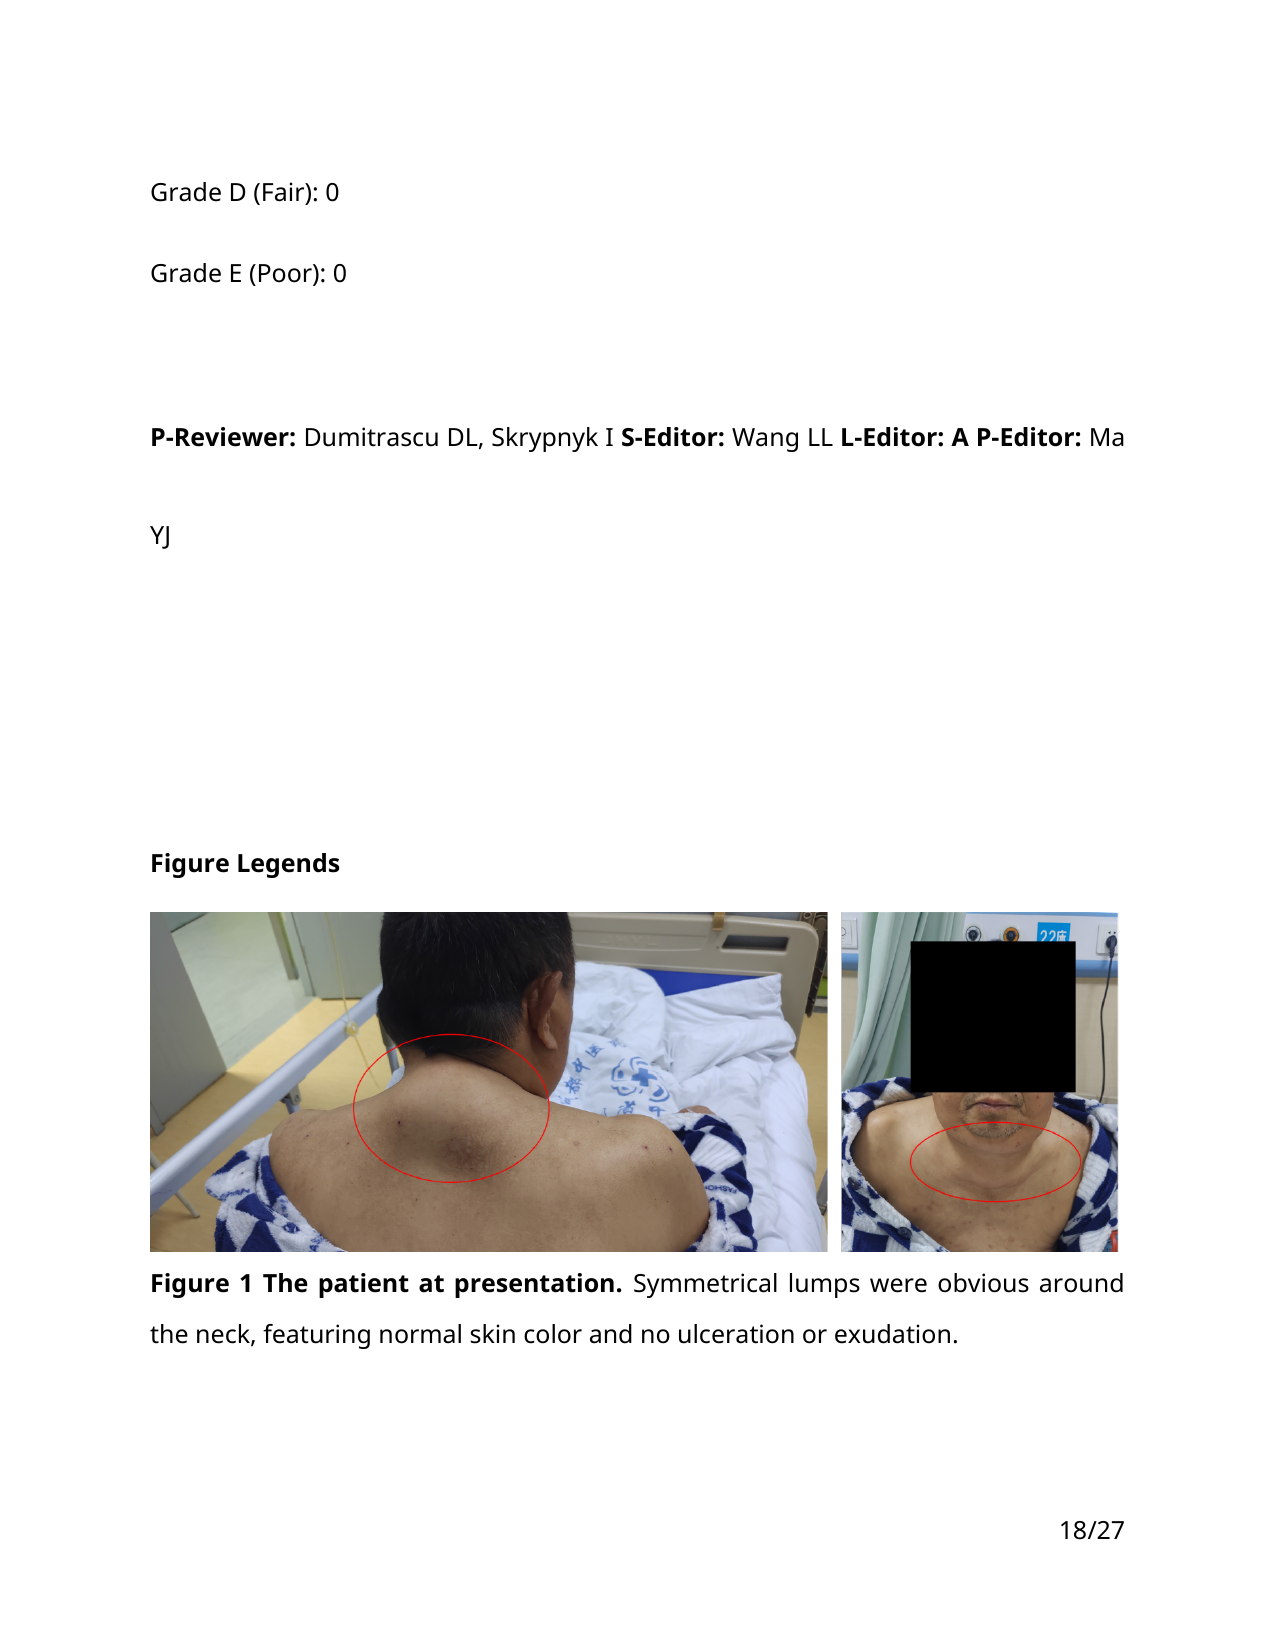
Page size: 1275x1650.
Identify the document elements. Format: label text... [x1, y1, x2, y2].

text Figure Legends [150, 830, 1125, 895]
text Grade E (Poor): 0 [150, 241, 1125, 306]
text Grade D (Fair): 0 [150, 159, 1125, 224]
picture [150, 912, 1121, 1252]
text Figure 1 The patient at presentation. Symmetrical lumps were obvious around the neck, featuring normal skin color and no ulceration or exudation. [150, 1266, 1125, 1351]
text P-Reviewer: Dumitrascu DL, Skrypnyk I S-Editor: Wang LL L-Editor: A P-Editor: Ma YJ [150, 405, 1125, 567]
